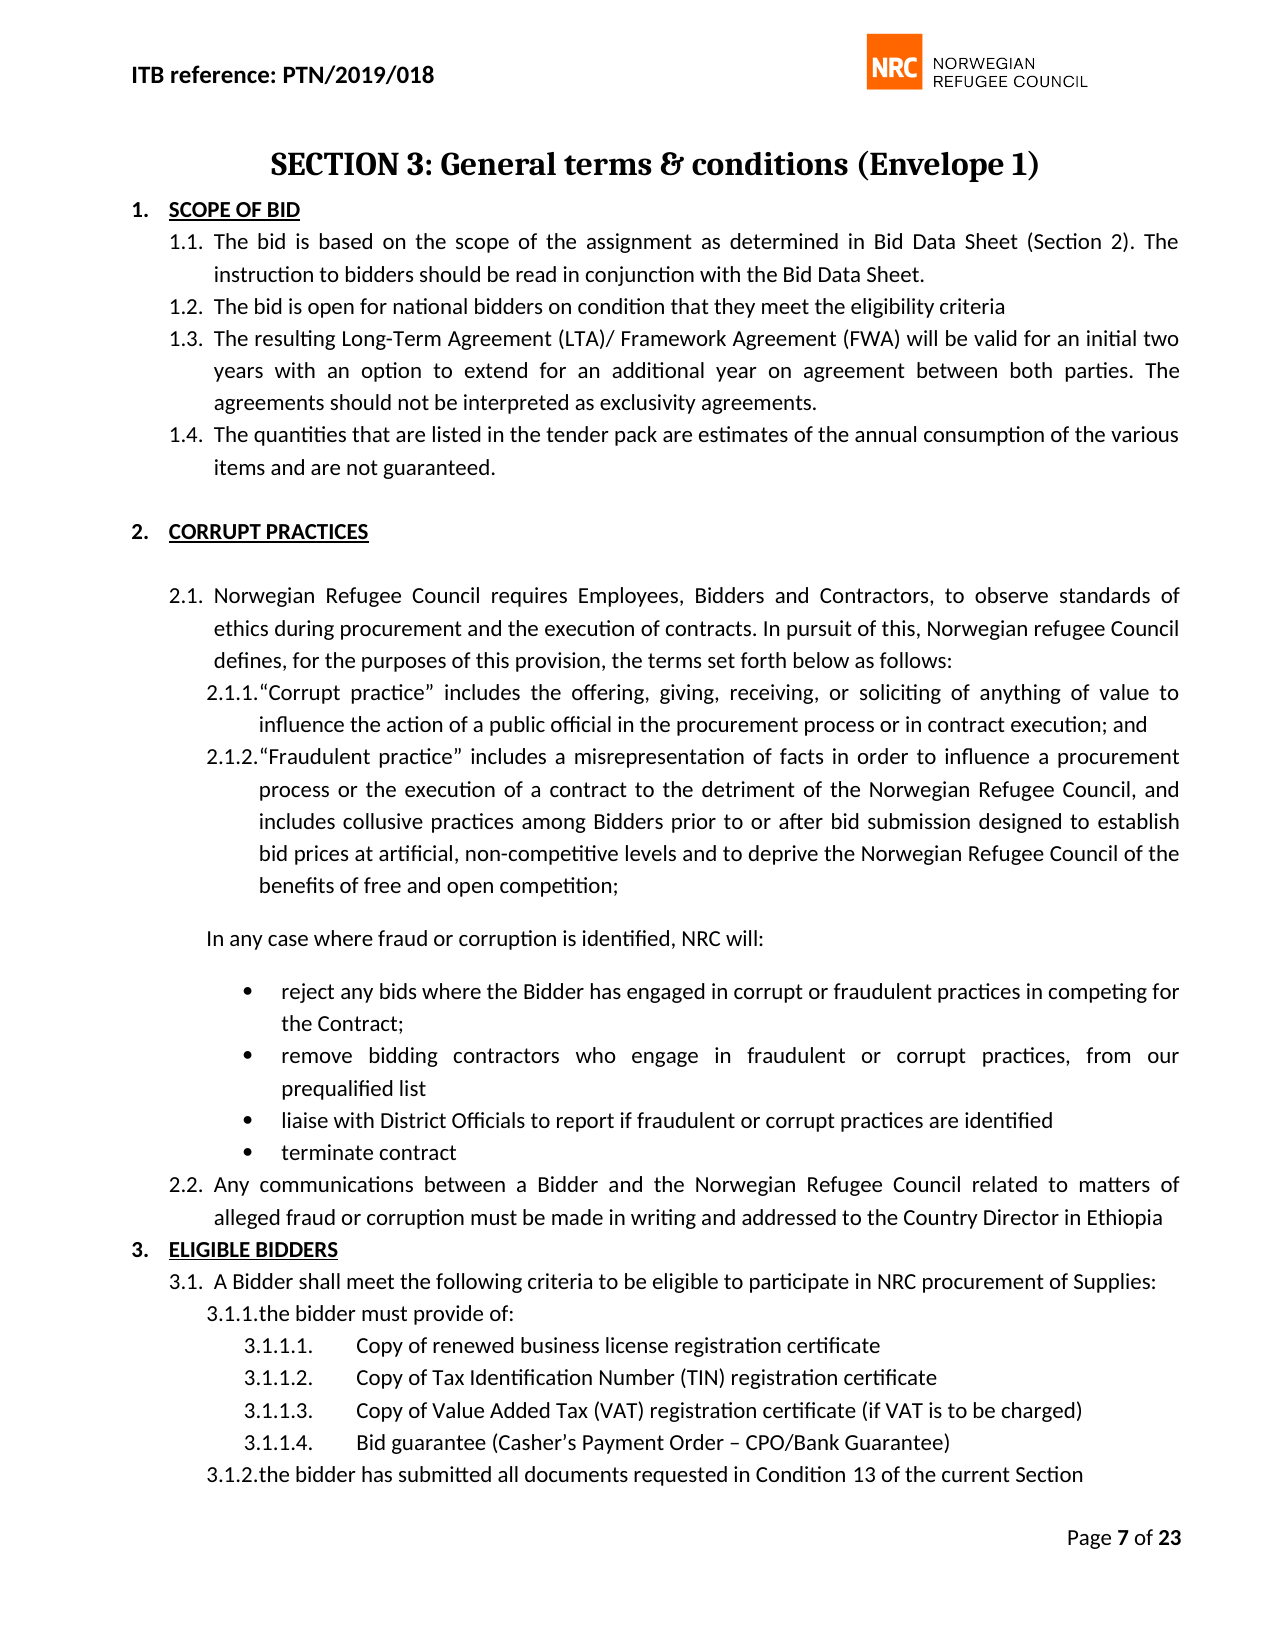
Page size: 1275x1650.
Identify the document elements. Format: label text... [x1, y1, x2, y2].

list Copy of Tax Identification Number (TIN) registration certificate [244, 1363, 1181, 1392]
list A Bidder shall meet the following criteria to be eligible to participate in NRC procurement of Supplies: [169, 1267, 1181, 1295]
picture [857, 24, 1098, 97]
list Copy of renewed business license registration certificate [244, 1331, 1181, 1359]
list Any communications between a Bidder and the Norwegian Refugee Council related to matters of alleged fraud or corruption must be made in writing and addressed to the Country Director in Ethiopia [169, 1170, 1181, 1231]
list Norwegian Refugee Council requires Employees, Bidders and Contractors, to observe standards of ethics during procurement and the execution of contracts. In pursuit of this, Norwegian refugee Council defines, for the purposes of this provision, the terms set forth below as follows: [169, 582, 1181, 674]
list liaise with District Officials to report if fraudulent or corrupt practices are identified [244, 1106, 1181, 1134]
list ELIGIBLE BIDDERS [131, 1235, 1181, 1263]
list “Corrupt practice” includes the offering, giving, receiving, or soliciting of anything of value to influence the action of a public official in the procurement process or in contract execution; and [206, 678, 1181, 738]
subtitle SECTION 3: General terms & conditions (Envelope 1) [131, 145, 1181, 183]
list the bidder has submitted all documents requested in Condition 13 of the current Section [206, 1460, 1181, 1488]
list CORRUPT PRACTICES [131, 517, 1181, 545]
list The quantities that are listed in the tender pack are estimates of the annual consumption of the various items and are not guaranteed. [169, 421, 1181, 481]
list Bid guarantee (Casher’s Payment Order – CPO/Bank Guarantee) [244, 1428, 1181, 1456]
list The resulting Long-Term Agreement (LTA)/ Framework Agreement (FWA) will be valid for an initial two years with an option to extend for an additional year on agreement between both parties. The agreements should not be interpreted as exclusivity agreements. [169, 324, 1181, 416]
list terminate contract [244, 1138, 1181, 1166]
text In any case where fraud or corruption is identified, NRC will: [206, 924, 1181, 952]
list SCOPE OF BID [131, 195, 1181, 223]
list reject any bids where the Bidder has engaged in corrupt or fraudulent practices in competing for the Contract; [244, 977, 1181, 1037]
list remove bidding contractors who engage in fraudulent or corrupt practices, from our prequalified list [244, 1042, 1181, 1102]
list “Fraudulent practice” includes a misrepresentation of facts in order to influence a procurement process or the execution of a contract to the detriment of the Norwegian Refugee Council, and includes collusive practices among Bidders prior to or after bid submission designed to establish bid prices at artificial, non-competitive levels and to deprive the Norwegian Refugee Council of the benefits of free and open competition; [206, 742, 1181, 899]
list Copy of Value Added Tax (VAT) registration certificate (if VAT is to be charged) [244, 1396, 1181, 1424]
list The bid is based on the scope of the assignment as determined in Bid Data Sheet (Section 2). The instruction to bidders should be read in conjunction with the Bid Data Sheet. [169, 227, 1181, 288]
list the bidder must provide of: [206, 1299, 1181, 1327]
list The bid is open for national bidders on condition that they meet the eligibility criteria [169, 292, 1181, 320]
